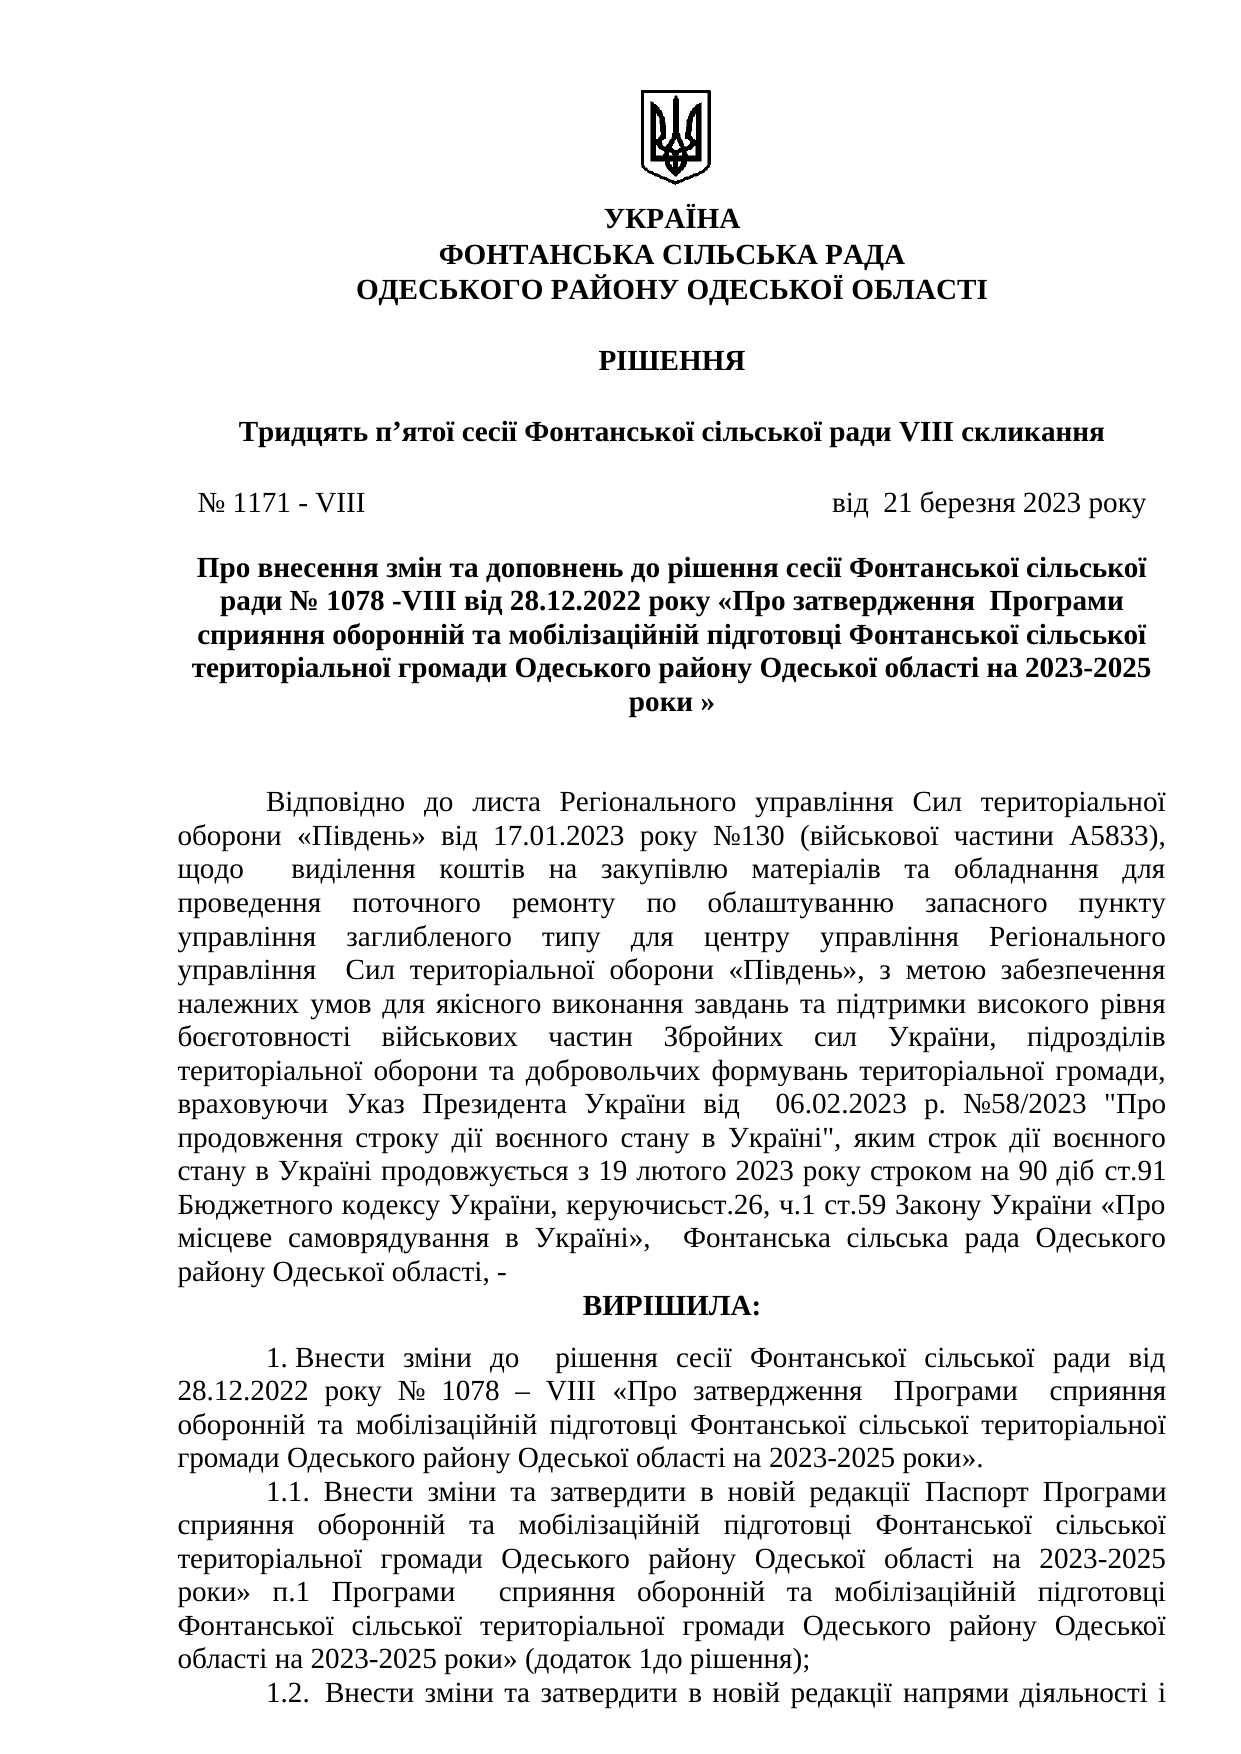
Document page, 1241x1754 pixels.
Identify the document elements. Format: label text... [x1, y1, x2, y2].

text ОДЕСЬКОГО РАЙОНУ ОДЕСЬКОЇ ОБЛАСТІ [177, 272, 1167, 306]
picture [638, 87, 717, 188]
text РІШЕННЯ [177, 343, 1167, 377]
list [177, 1675, 1167, 1709]
text Відповідно до листа Регіонального управління Сил територіальної оборони «Південь» від 17.01.2023 року №130 (військової частини А5833), щодо виділення коштів на закупівлю матеріалів та обладнання для проведення поточного ремонту по облаштуванню запасного пункту управління заглибленого типу для центру управління Регіонального управління Сил територіальної оборони «Південь», з метою забезпечення належних умов для якісного виконання завдань та підтримки високого рівня боєготовності військових частин Збройних сил України, підрозділів територіальної оборони та добровольчих формувань територіальної громади, враховуючи Указ Президента України від 06.02.2023 р. №58/2023 "Про продовження строку дії воєнного стану в Україні", яким строк дії воєнного стану в Україні продовжується з 19 лютого 2023 року строком на 90 діб ст.91 Бюджетного кодексу України, керуючисьст.26, ч.1 ст.59 Закону України «Про місцеве самоврядування в Україні», Фонтанська сільська рада Одеського району Одеської області, - [177, 784, 1167, 1120]
text ВИРІШИЛА: [177, 1288, 1167, 1321]
text Відповідно до листа Регіонального управління Сил територіальної оборони «Південь» від 17.01.2023 року №130 (військової частини А5833), щодо виділення коштів на закупівлю матеріалів та обладнання для проведення поточного ремонту по облаштуванню запасного пункту управління заглибленого типу для центру управління Регіонального управління Сил територіальної оборони «Південь», з метою забезпечення належних умов для якісного виконання завдань та підтримки високого рівня боєготовності військових частин Збройних сил України, підрозділів територіальної оборони та добровольчих формувань територіальної громади, враховуючи Указ Президента України від 06.02.2023 р. №58/2023 "Про продовження строку дії воєнного стану в Україні", яким строк дії воєнного стану в Україні продовжується з 19 лютого 2023 року строком на 90 діб ст.91 Бюджетного кодексу України, керуючисьст.26, ч.1 ст.59 Закону України «Про місцеве самоврядування в Україні», Фонтанська сільська рада Одеського району Одеської області, - [177, 1153, 1167, 1288]
text № 1171 - VIII від 21 березня 2023 року [177, 485, 1167, 519]
text Про внесення змін та доповнень до рішення сесії Фонтанської сільської ради № 1078 -VIII від 28.12.2022 року «Про затвердження Програми сприяння оборонній та мобілізаційній підготовці Фонтанської сільської територіальної громади Одеського району Одеської області на 2023-2025 роки » [177, 550, 1167, 717]
text Тридцять п’ятої сесії Фонтанської сільської ради VIII скликання [177, 414, 1167, 448]
text УКРАЇНА [177, 201, 1167, 235]
text ФОНТАНСЬКА СІЛЬСЬКА РАДА [177, 237, 1167, 270]
list Внести зміни до рішення сесії Фонтанської сільської ради від 28.12.2022 року № 1078 – VIII «Про затвердження Програми сприяння оборонній та мобілізаційній підготовці Фонтанської сільської територіальної громади Одеського району Одеської області на 2023-2025 роки». [177, 1340, 1167, 1474]
text 1.1. Внести зміни та затвердити в новій редакції Паспорт Програми сприяння оборонній та мобілізаційній підготовці Фонтанської сільської територіальної громади Одеського району Одеської області на 2023-2025 роки» п.1 Програми сприяння оборонній та мобілізаційній підготовці Фонтанської сільської територіальної громади Одеського району Одеської області на 2023-2025 роки» (додаток 1до рішення); [177, 1474, 1167, 1675]
